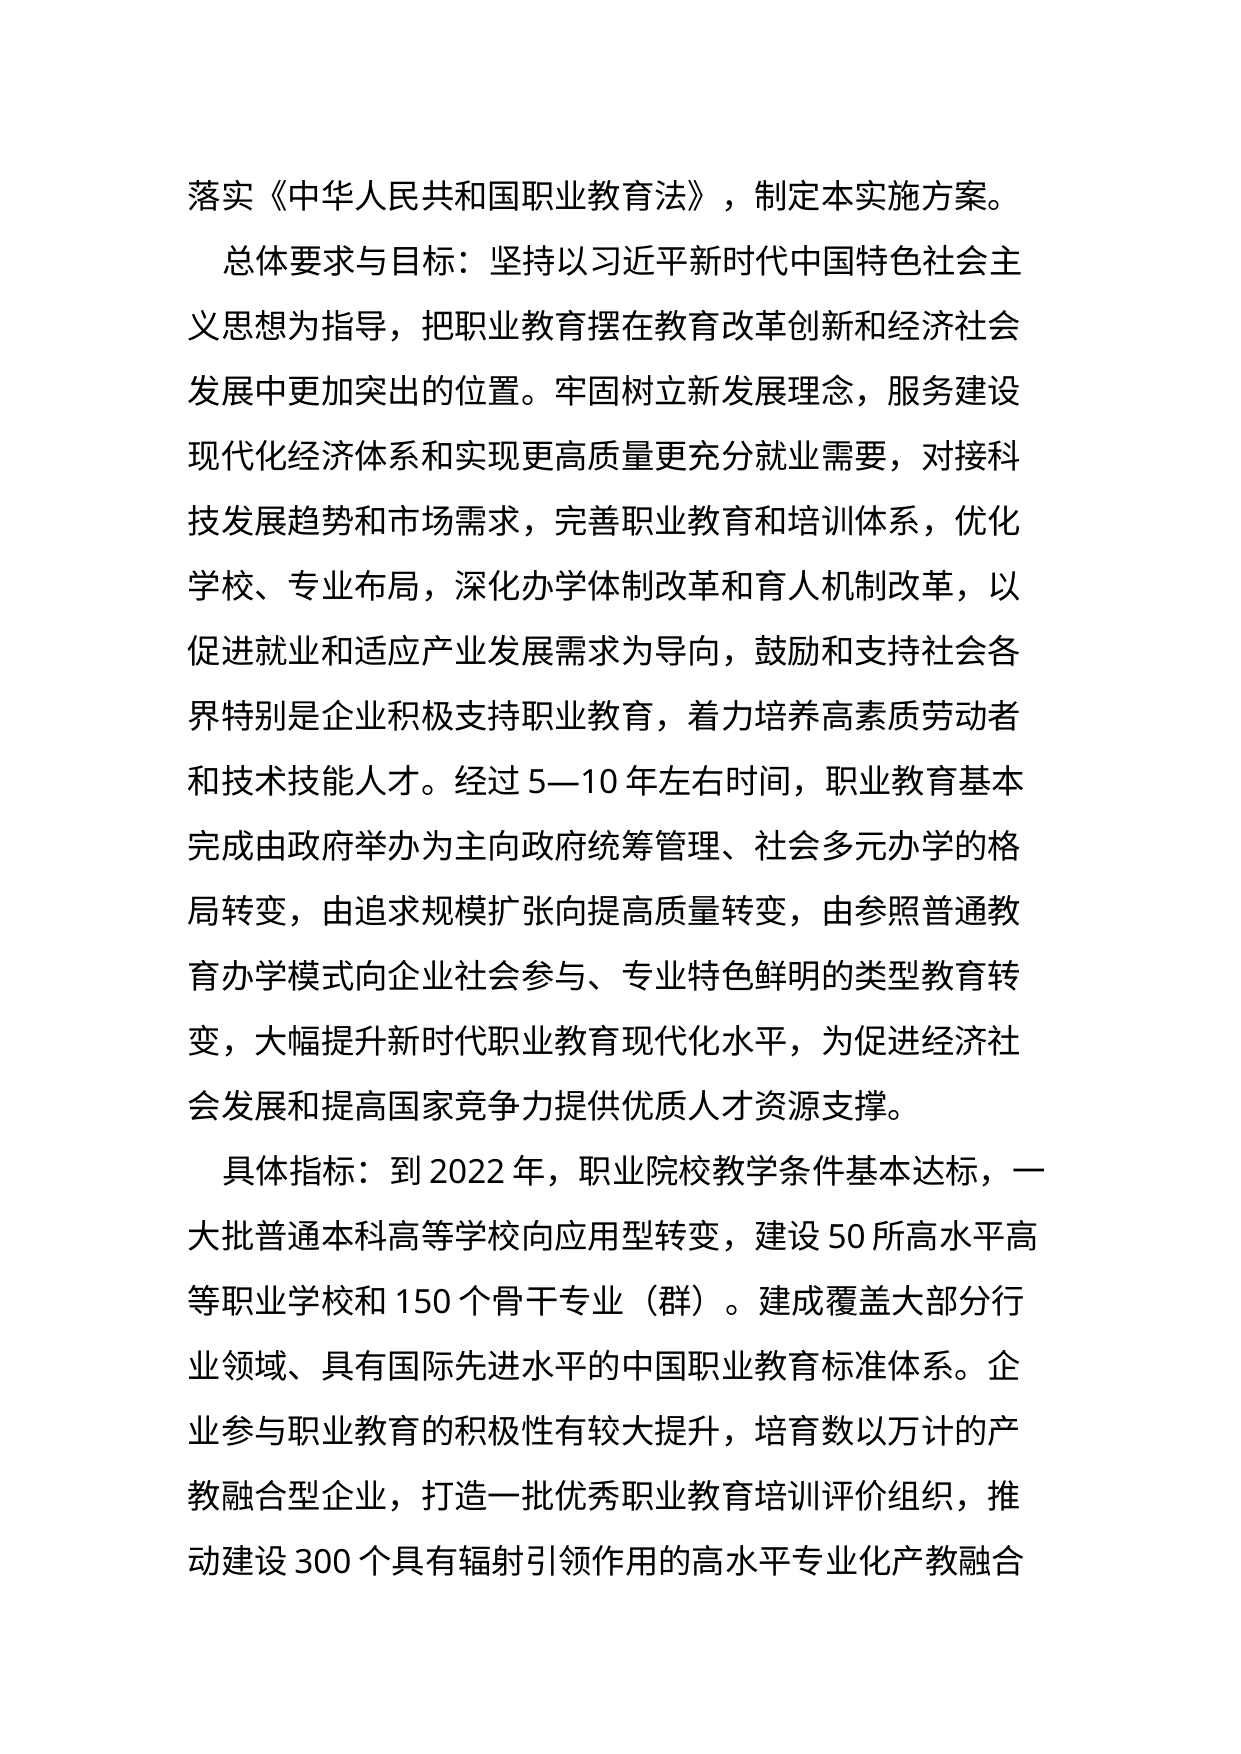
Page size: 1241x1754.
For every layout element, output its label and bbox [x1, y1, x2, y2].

text [187, 162, 1053, 1592]
